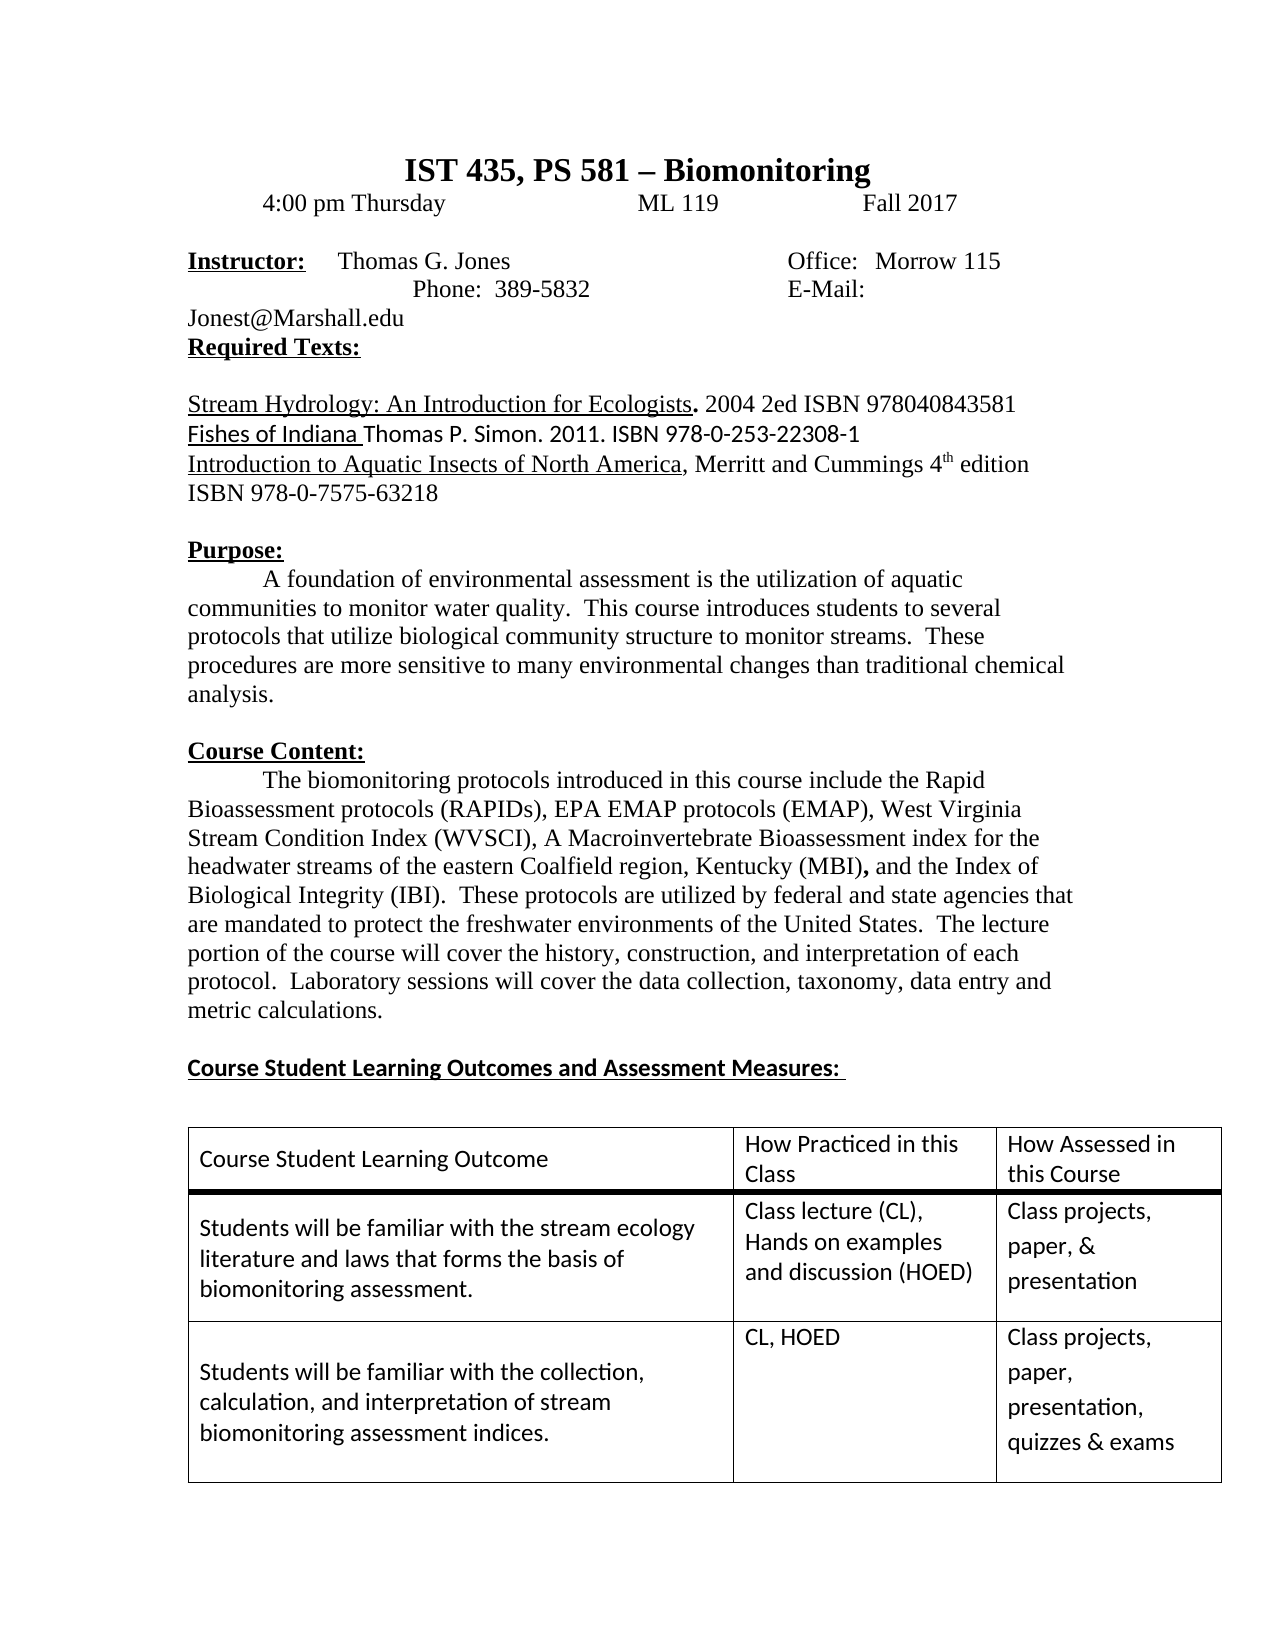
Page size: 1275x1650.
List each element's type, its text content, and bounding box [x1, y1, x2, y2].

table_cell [997, 1322, 1221, 1482]
table_cell Class lecture (CL), Hands on examples and discussion (HOED) [734, 1195, 996, 1321]
text Course Student Learning Outcomes and Assessment Measures: [187, 1053, 1087, 1083]
table_header How Practiced in this Class [734, 1128, 996, 1189]
text Course Content: [187, 736, 1087, 765]
text Stream Hydrology: An Introduction for Ecologists. 2004 2ed ISBN 978040843581 [187, 389, 1087, 418]
text 4:00 pm Thursday ML 119 Fall 2017 [187, 188, 1087, 217]
title IST 435, PS 581 – Biomonitoring [187, 150, 1087, 188]
text Introduction to Aquatic Insects of North America, Merritt and Cummings 4th edition ISBN 978-0-7575-63218 [187, 449, 1087, 506]
table_cell CL, HOED [734, 1322, 996, 1482]
text A foundation of environmental assessment is the utilization of aquatic communities to monitor water quality. This course introduces students to several protocols that utilize biological community structure to monitor streams. These procedures are more sensitive to many environmental changes than traditional chemical analysis. [187, 564, 1087, 708]
table_cell Students will be familiar with the stream ecology literature and laws that forms the basis of biomonitoring assessment. [189, 1195, 733, 1321]
table_cell Students will be familiar with the collection, calculation, and interpretation of stream biomonitoring assessment indices. [189, 1322, 733, 1482]
text Required Texts: [187, 332, 1087, 361]
table_cell Class projects, paper, & presentation [997, 1195, 1221, 1321]
text The biomonitoring protocols introduced in this course include the Rapid Bioassessment protocols (RAPIDs), EPA EMAP protocols (EMAP), West Virginia Stream Condition Index (WVSCI), A Macroinvertebrate Bioassessment index for the headwater streams of the eastern Coalfield region, Kentucky (MBI), and the Index of Biological Integrity (IBI). These protocols are utilized by federal and state agencies that are mandated to protect the freshwater environments of the . The lecture portion of the course will cover the history, construction, and interpretation of each protocol. Laboratory sessions will cover the data collection, taxonomy, data entry and metric calculations. [187, 765, 1087, 1024]
table_header Course Student Learning Outcome [189, 1128, 733, 1189]
text Purpose: [187, 535, 1087, 564]
text Fishes of Indiana Thomas P. Simon. 2011. ISBN 978-0-253-22308-1 [187, 418, 1087, 449]
text Instructor: Thomas G. Jones Office: Morrow 115 Phone: 389-5832 E-Mail: Jonest@Marshall.edu [187, 246, 1087, 332]
table_header How Assessed in this Course [997, 1128, 1221, 1189]
